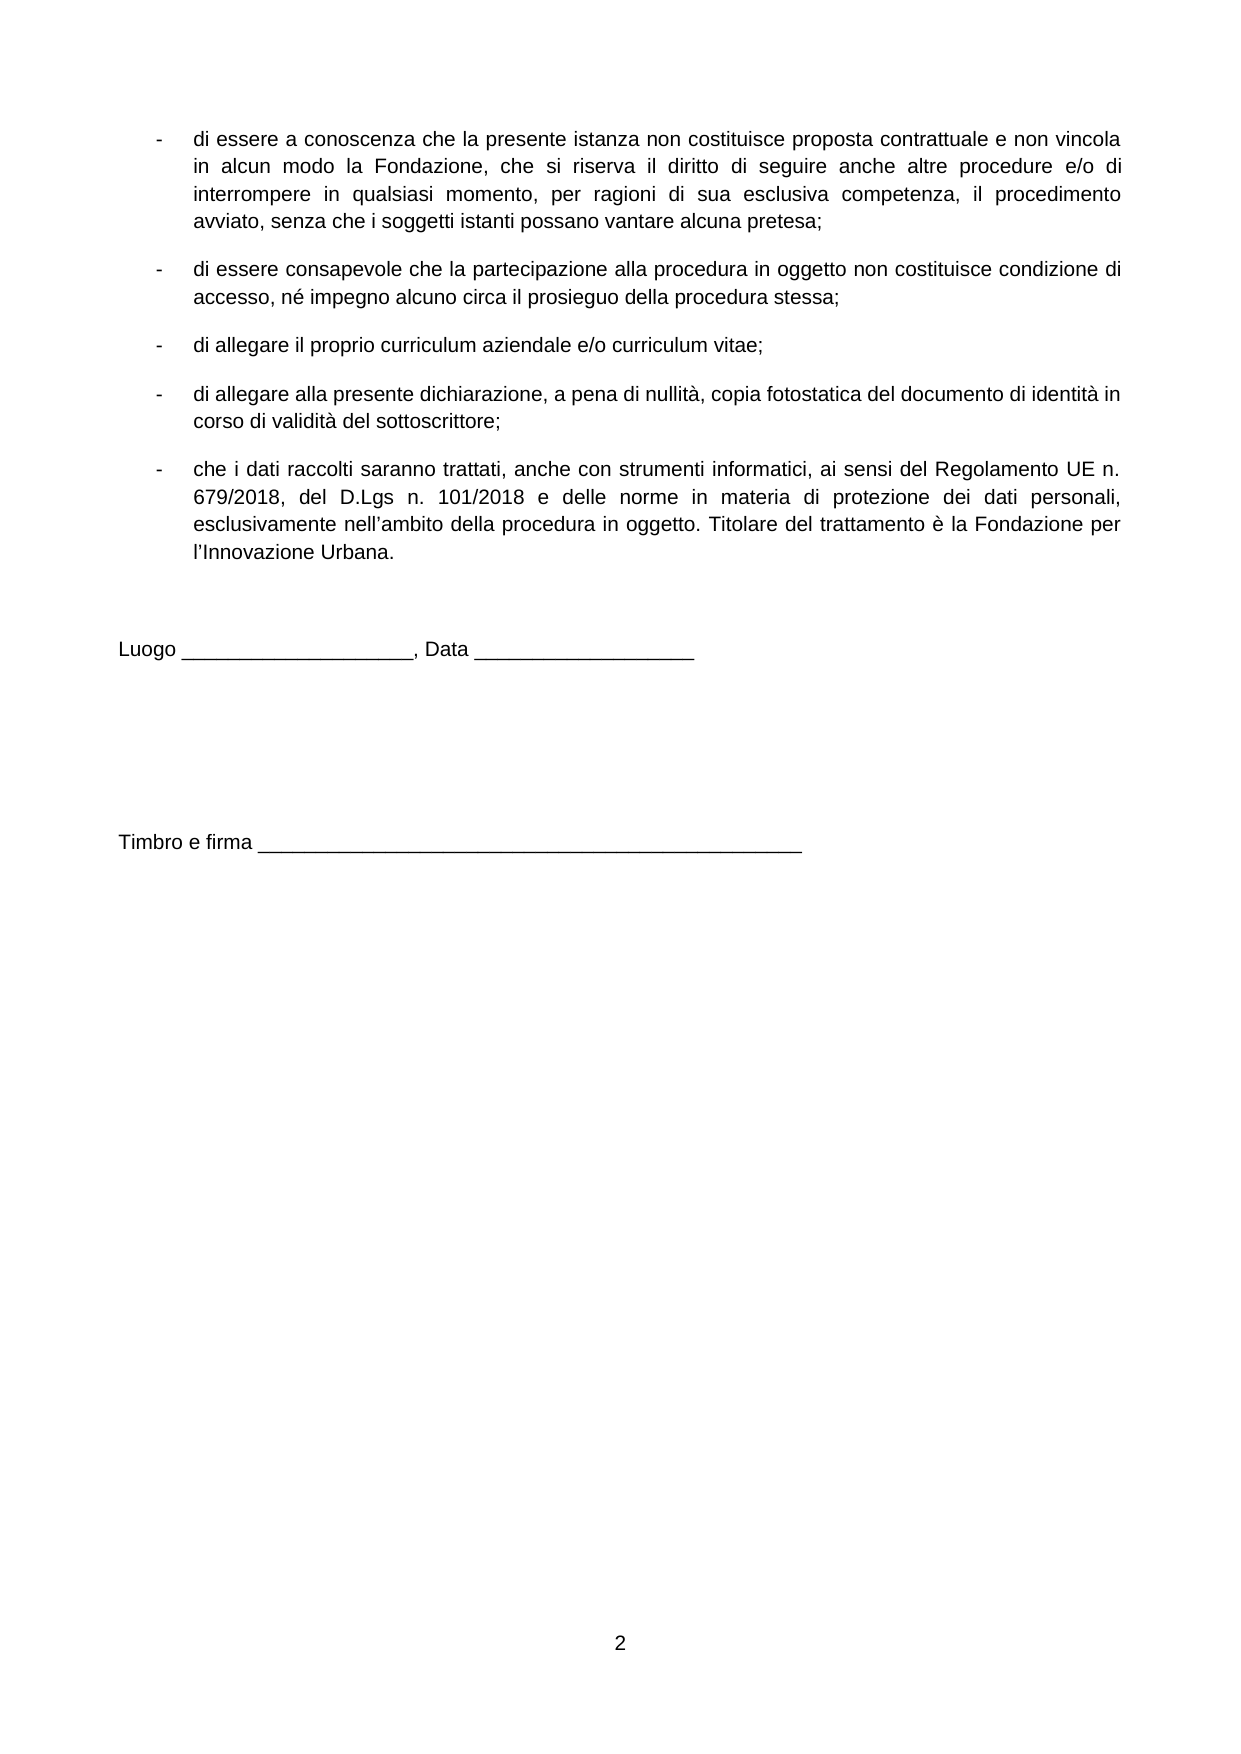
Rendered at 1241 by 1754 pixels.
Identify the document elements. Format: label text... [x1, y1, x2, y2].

list di essere consapevole che la partecipazione alla procedura in oggetto non costituisce condizione di accesso, né impegno alcuno circa il prosieguo della procedura stessa; [156, 257, 1122, 309]
list di allegare alla presente dichiarazione, a pena di nullità, copia fotostatica del documento di identità in corso di validità del sottoscrittore; [156, 381, 1122, 433]
text Timbro e firma _______________________________________________ [118, 830, 1122, 854]
list di allegare il proprio curriculum aziendale e/o curriculum vitae; [156, 333, 1122, 357]
list che i dati raccolti saranno trattati, anche con strumenti informatici, ai sensi del Regolamento UE n. 679/2018, del D.Lgs n. 101/2018 e delle norme in materia di protezione dei dati personali, esclusivamente nell’ambito della procedura in oggetto. Titolare del trattamento è la Fondazione per l’Innovazione Urbana. [156, 457, 1122, 564]
list di essere a conoscenza che la presente istanza non costituisce proposta contrattuale e non vincola in alcun modo la Fondazione, che si riserva il diritto di seguire anche altre procedure e/o di interrompere in qualsiasi momento, per ragioni di sua esclusiva competenza, il procedimento avviato, senza che i soggetti istanti possano vantare alcuna pretesa; [156, 126, 1122, 233]
text Luogo ____________________, Data ___________________ [118, 636, 1122, 660]
